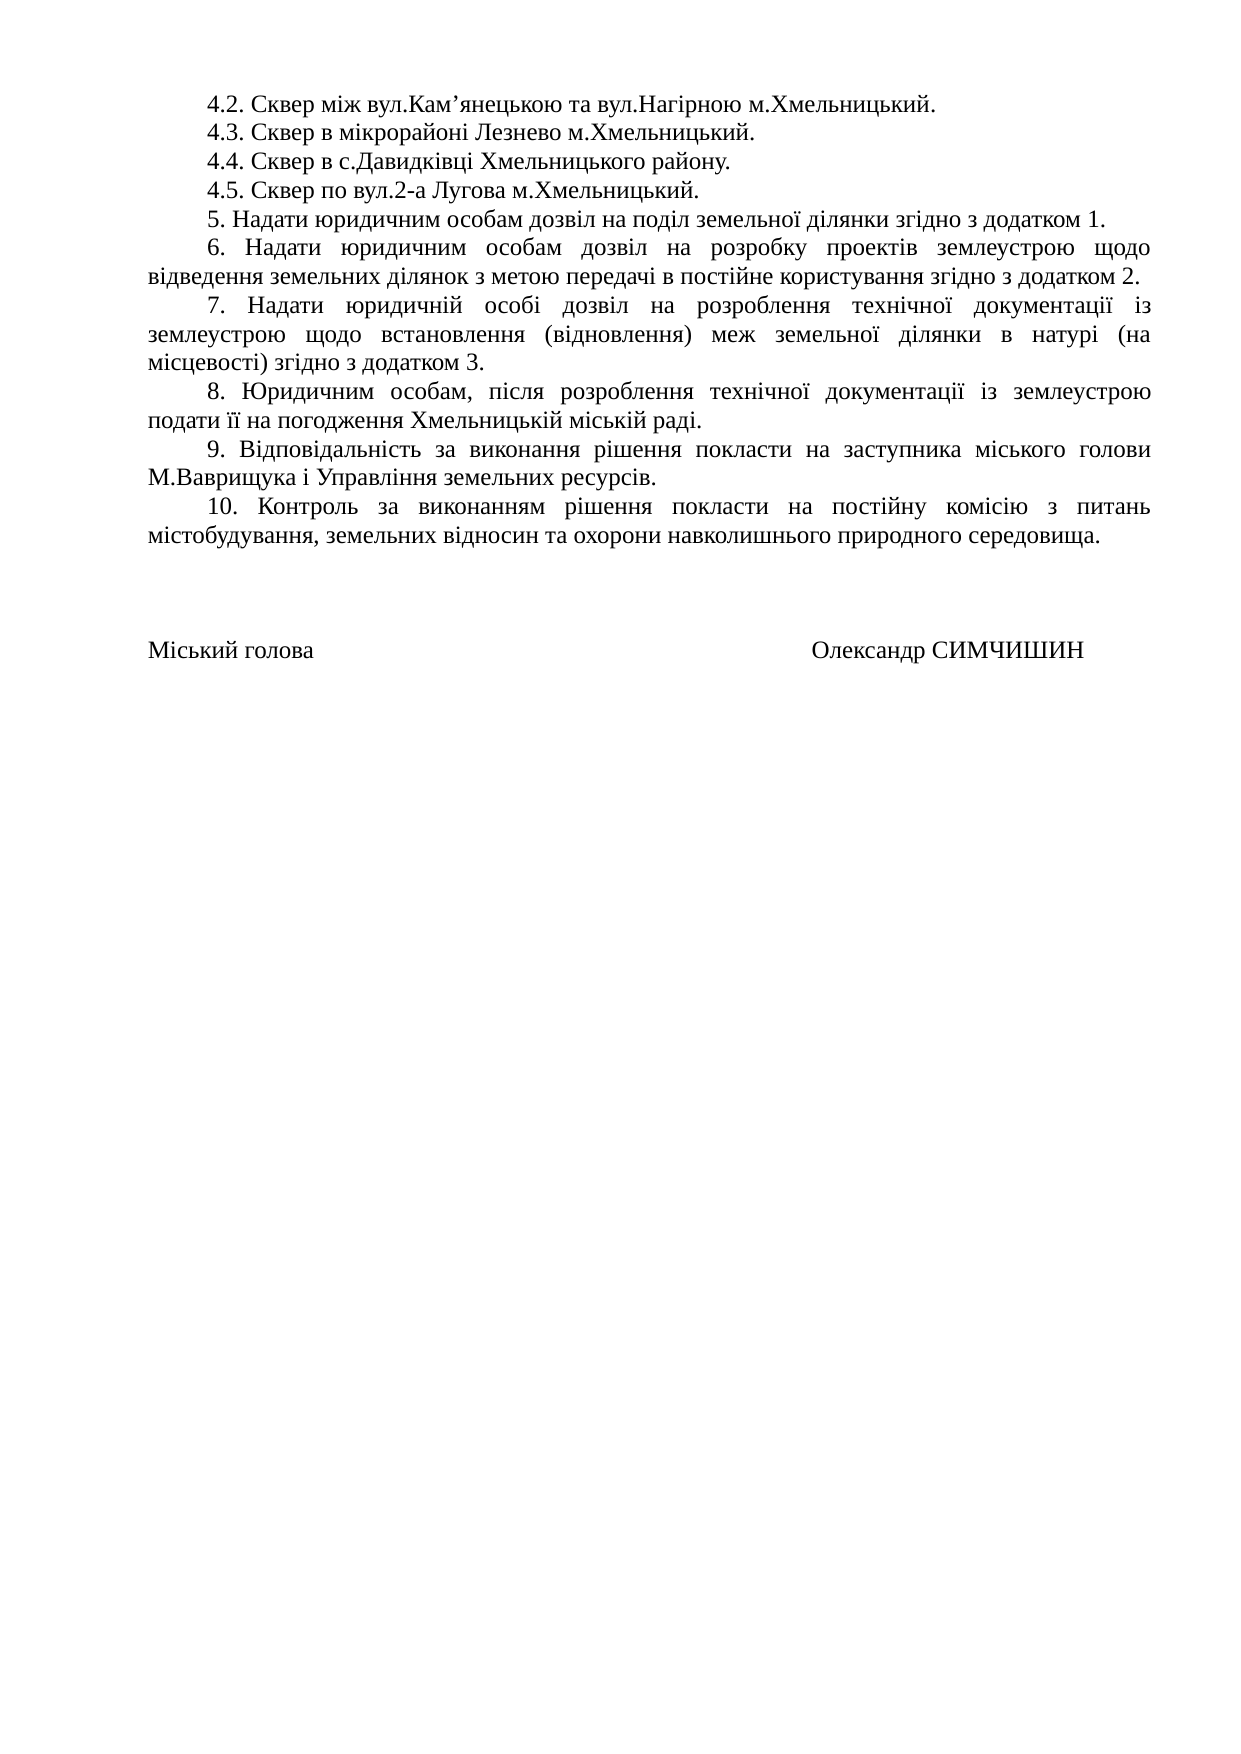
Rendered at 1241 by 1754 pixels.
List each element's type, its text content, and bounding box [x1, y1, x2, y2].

text 6. Надати юридичним особам дозвіл на розробку проектів землеустрою щодо відведення земельних ділянок з метою передачі в постійне користування згідно з додатком 2. [148, 232, 1152, 290]
text 10. Контроль за виконанням рішення покласти на постійну комісію з питань містобудування, земельних відносин та охорони навколишнього природного середовища. [148, 491, 1152, 549]
text 7. Надати юридичній особі дозвіл на розроблення технічної документації із землеустрою щодо встановлення (відновлення) меж земельної ділянки в натурі (на місцевості) згідно з додатком 3. [148, 290, 1152, 376]
text Міський голова Олександр СИМЧИШИН [148, 635, 1152, 664]
text 4.4. Сквер в с.Давидківці Хмельницького району. [148, 146, 1152, 175]
text 8. Юридичним особам, після розроблення технічної документації із землеустрою подати її на погодження Хмельницькій міській раді. [148, 376, 1152, 434]
text 4.5. Сквер по вул.2-а Лугова м.Хмельницький. [148, 175, 1152, 204]
text 9. Відповідальність за виконання рішення покласти на заступника міського голови М.Ваврищука і Управління земельних ресурсів. [148, 434, 1152, 491]
text 4.3. Сквер в мікрорайоні Лезнево м.Хмельницький. [148, 117, 1152, 146]
text 4.2. Сквер між вул.Кам’янецькою та вул.Нагірною м.Хмельницький. [148, 89, 1152, 117]
text 5. Надати юридичним особам дозвіл на поділ земельної ділянки згідно з додатком 1. [148, 204, 1152, 232]
